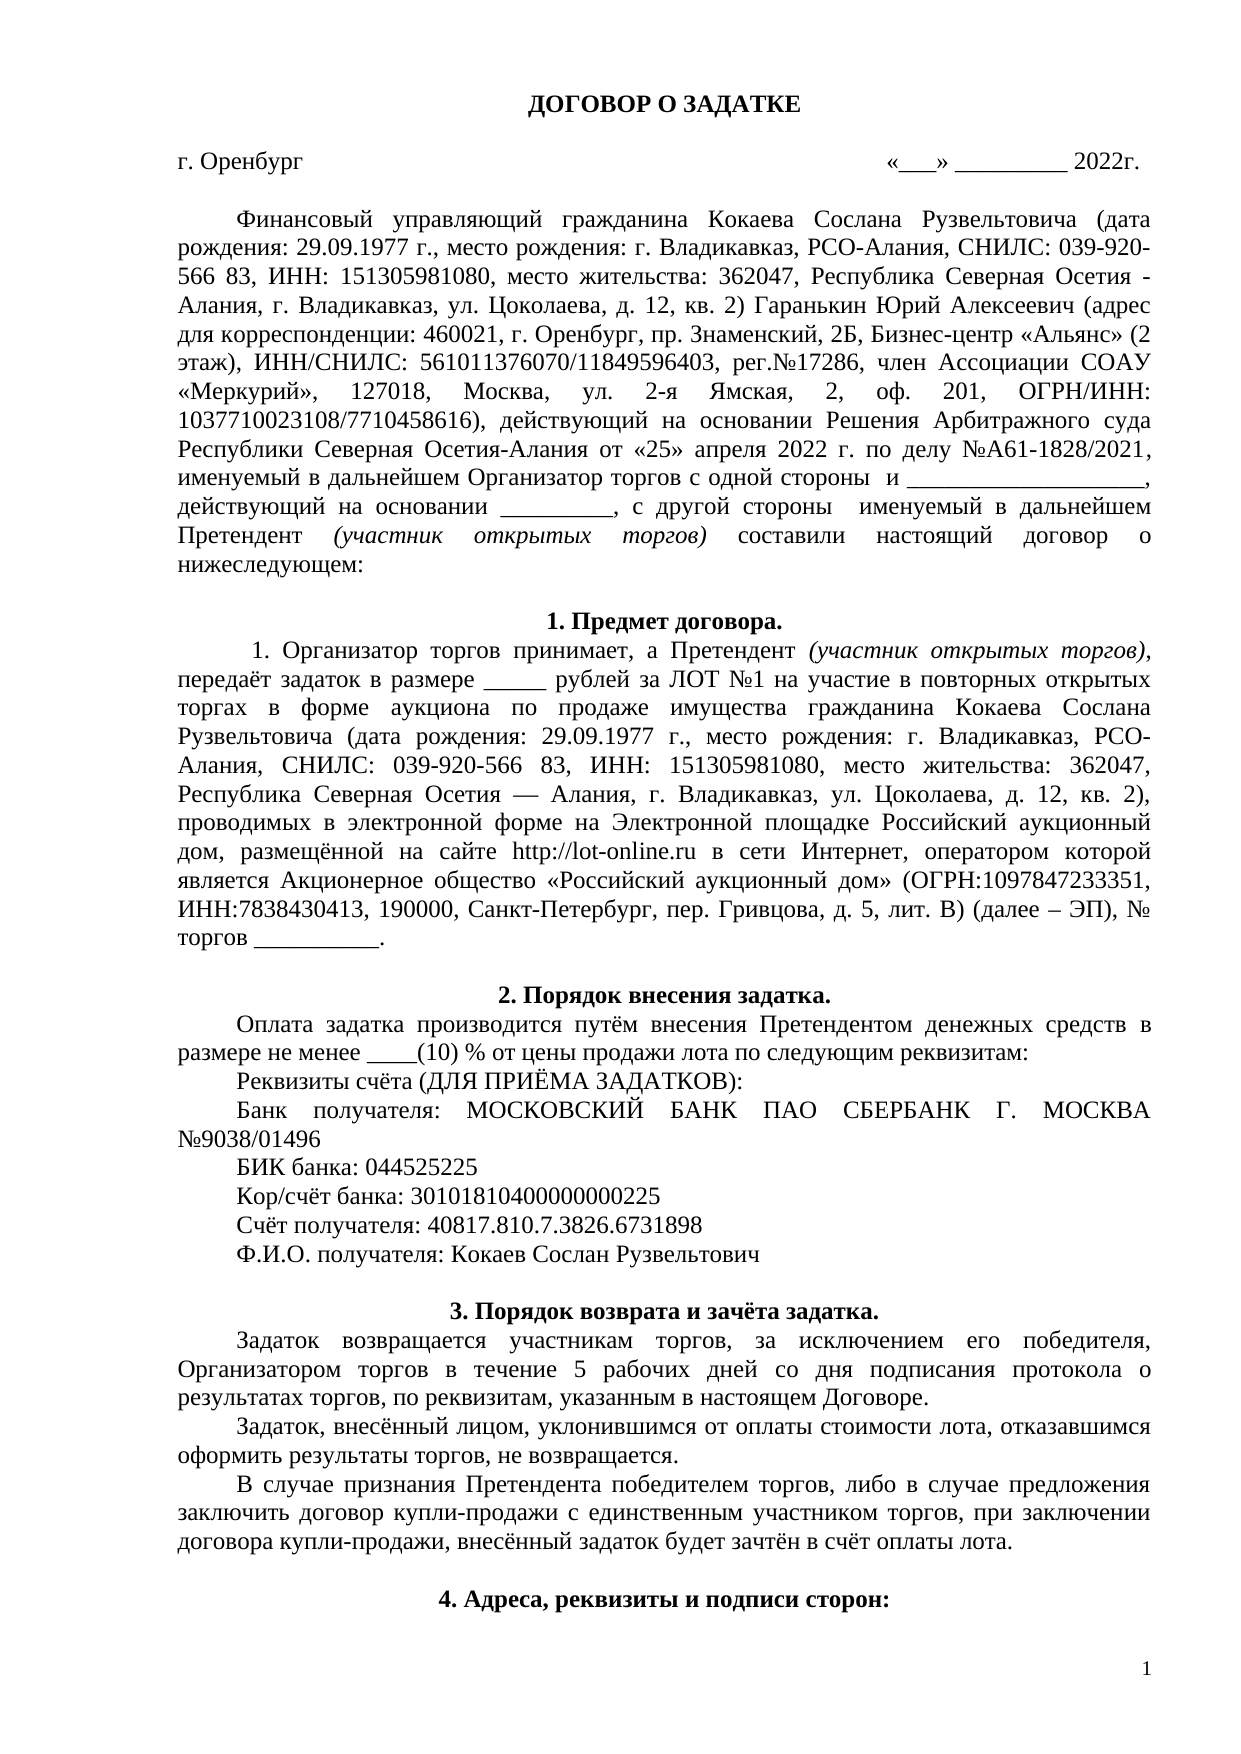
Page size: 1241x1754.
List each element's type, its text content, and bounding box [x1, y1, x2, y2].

subtitle Финансовый управляющий гражданина Кокаева Сослана Рузвельтовича (дата рождения: 29.09.1977 г., место рождения: г. Владикавказ, РСО-Алания, СНИЛС: 039-920-566 83, ИНН: 151305981080, место жительства: 362047, Республика Северная Осетия - Алания, г. Владикавказ, ул. Цоколаева, д. 12, кв. 2) Гаранькин Юрий Алексеевич (адрес для корреспонденции: 460021, г. Оренбург, пр. Знаменский, 2Б, Бизнес-центр «Альянс» (2 этаж), ИНН/СНИЛС: 561011376070/11849596403, рег.№17286, член Ассоциации СОАУ «Меркурий», 127018, Москва, ул. 2-я Ямская, 2, оф. 201, ОГРН/ИНН: 1037710023108/7710458616), действующий на основании Решения Арбитражного суда Республики Северная Осетия-Алания от «25» апреля 2022 г. по делу №А61-1828/2021, именуемый в дальнейшем Организатор торгов с одной стороны и ___________________, действующий на основании _________, с другой стороны именуемый в дальнейшем Претендент (участник открытых торгов) составили настоящий договор о нижеследующем: [177, 204, 1152, 577]
text 1. Предмет договора. [177, 606, 1152, 635]
text 2. Порядок внесения задатка. [177, 980, 1152, 1009]
text ДОГОВОР О ЗАДАТКЕ [177, 89, 1152, 117]
text Задаток возвращается участникам торгов, за исключением его победителя, Организатором торгов в течение 5 рабочих дней со дня подписания протокола о результатах торгов, по реквизитам, указанным в настоящем Договоре. [177, 1325, 1152, 1411]
text 1. Организатор торгов принимает, а Претендент (участник открытых торгов), передаёт задаток в размере _____ рублей за ЛОТ №1 на участие в повторных открытых торгах в форме аукциона по продаже имущества гражданина Кокаева Сослана Рузвельтовича (дата рождения: 29.09.1977 г., место рождения: г. Владикавказ, РСО-Алания, СНИЛС: 039-920-566 83, ИНН: 151305981080, место жительства: 362047, Республика Северная Осетия — Алания, г. Владикавказ, ул. Цоколаева, д. 12, кв. 2), проводимых в электронной форме на Электронной площадке Российский аукционный дом, размещённой на сайте http://lot-online.ru в сети Интернет, оператором которой является Акционерное общество «Российский аукционный дом» (ОГРН:1097847233351, ИНН:7838430413, 190000, Санкт-Петербург, пер. Гривцова, д. 5, лит. В) (далее – ЭП), № торгов __________. [177, 635, 1152, 951]
text БИК банка: 044525225 [177, 1152, 1152, 1181]
text Кор/счёт банка: 30101810400000000225 [177, 1181, 1152, 1210]
text 4. Адреса, реквизиты и подписи сторон: [177, 1584, 1152, 1612]
text г. Оренбург «___» _________ 2022г. [177, 146, 1152, 175]
text Оплата задатка производится путём внесения Претендентом денежных средств в размере не менее ____(10) % от цены продажи лота по следующим реквизитам: [177, 1009, 1152, 1066]
text Счёт получателя: 40817.810.7.3826.6731898 [177, 1210, 1152, 1239]
text Банк получателя: МОСКОВСКИЙ БАНК ПАО СБЕРБАНК Г. МОСКВА №9038/01496 [177, 1095, 1152, 1152]
text В случае признания Претендента победителем торгов, либо в случае предложения заключить договор купли-продажи с единственным участником торгов, при заключении договора купли-продажи, внесённый задаток будет зачтён в счёт оплаты лота. [177, 1469, 1152, 1555]
text Реквизиты счёта (ДЛЯ ПРИЁМА ЗАДАТКОВ): [177, 1066, 1152, 1095]
text Ф.И.О. получателя: Кокаев Сослан Рузвельтович [177, 1239, 1152, 1267]
text Задаток, внесённый лицом, уклонившимся от оплаты стоимости лота, отказавшимся оформить результаты торгов, не возвращается. [177, 1411, 1152, 1469]
text 3. Порядок возврата и зачёта задатка. [177, 1296, 1152, 1325]
